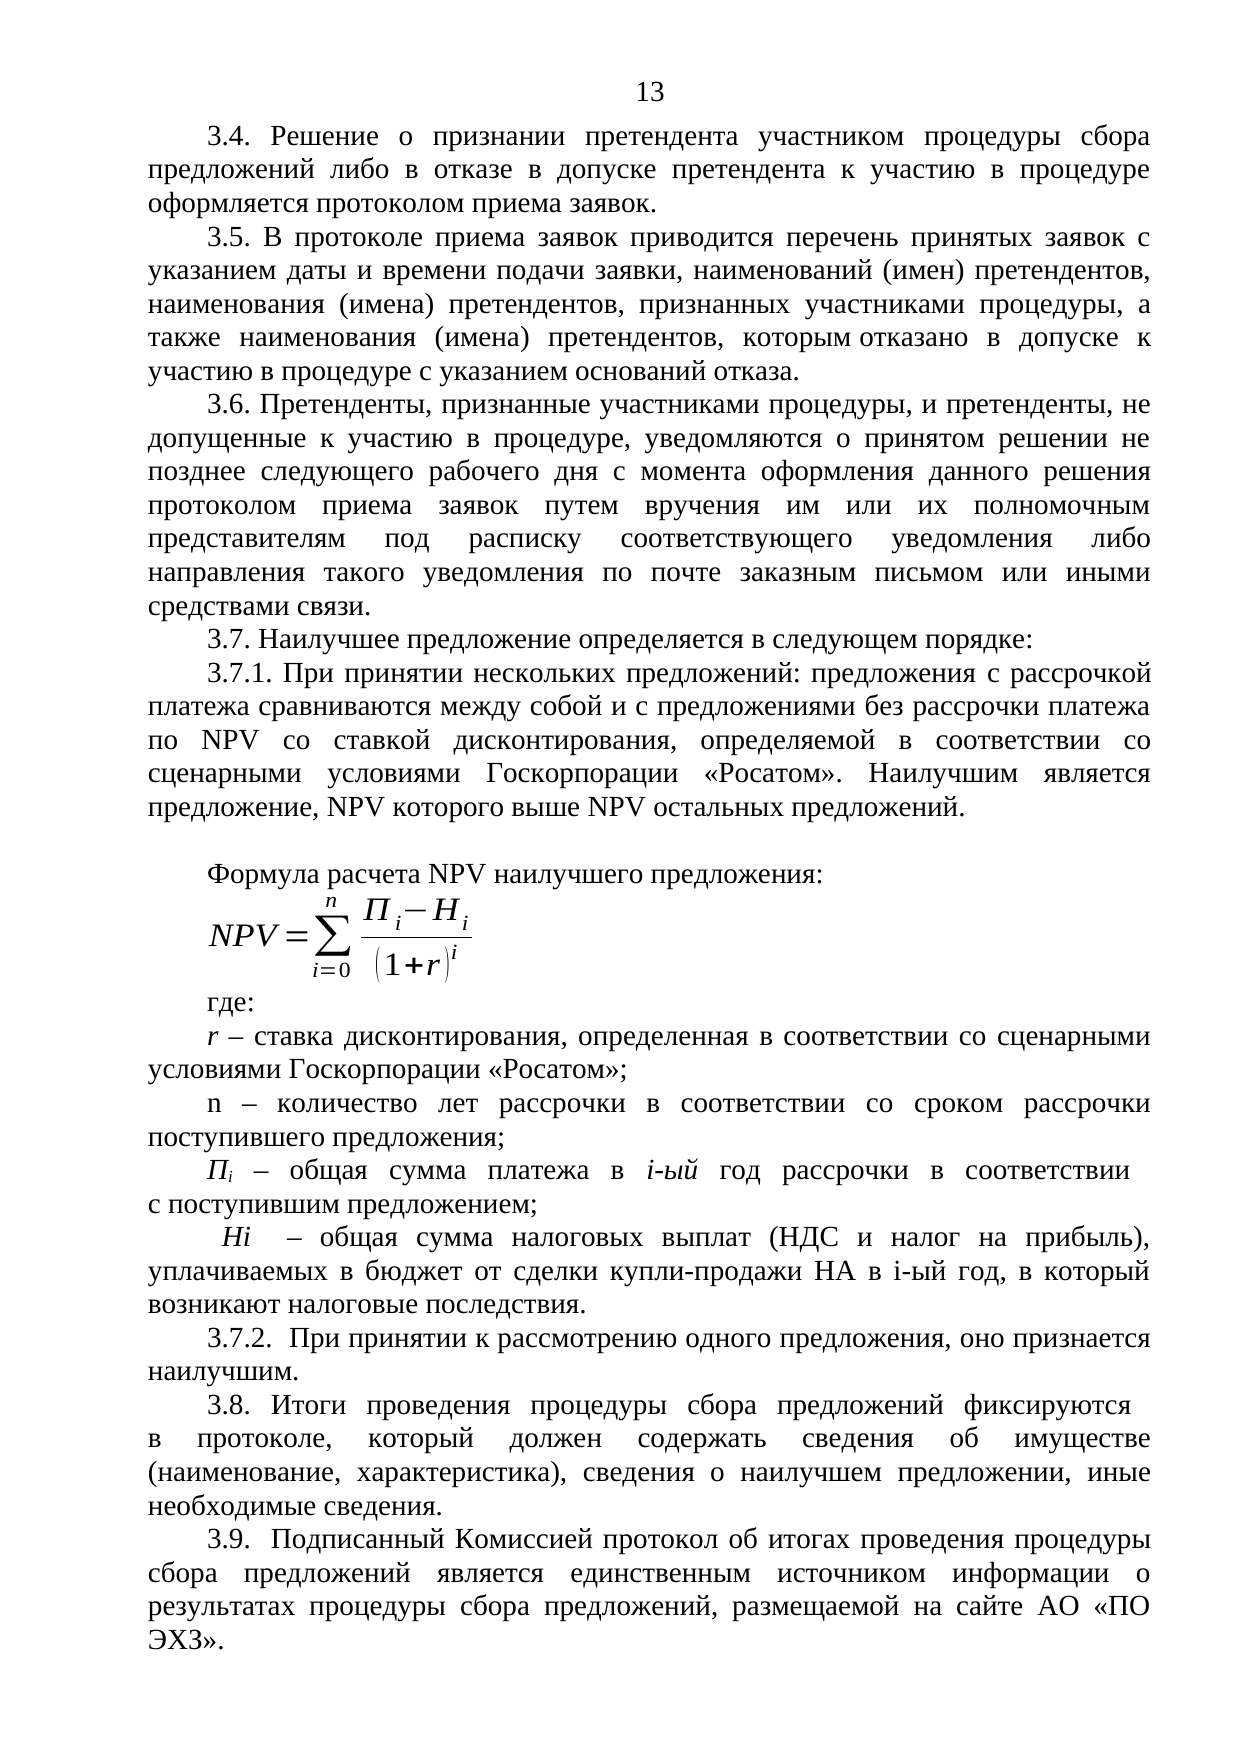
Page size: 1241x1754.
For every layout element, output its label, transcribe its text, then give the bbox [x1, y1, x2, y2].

text где: [148, 984, 1152, 1018]
text 3.8. Итоги проведения процедуры сбора предложений фиксируются в протоколе, который должен содержать сведения об имуществе (наименование, характеристика), сведения о наилучшем предложении, иные необходимые сведения. [148, 1387, 1152, 1521]
list 3.7.2. При принятии к рассмотрению одного предложения, оно признается наилучшим. [148, 1320, 1152, 1387]
text r – ставка дисконтирования, определенная в соответствии со сценарными условиями Госкорпорации «Росатом»; [148, 1018, 1152, 1085]
list 3.5. В протоколе приема заявок приводится перечень принятых заявок с указанием даты и времени подачи заявки, наименований (имен) претендентов, наименования (имена) претендентов, признанных участниками процедуры, а также наименования (имена) претендентов, которым отказано в допуске к участию в процедуре с указанием оснований отказа. [148, 219, 1152, 386]
list Формула расчета NPV наилучшего предложения: [148, 856, 1152, 889]
text Пi – общая сумма платежа в i-ый год рассрочки в соответствии с поступившим предложением; [148, 1152, 1152, 1219]
list 3.6. Претенденты, признанные участниками процедуры, и претенденты, не допущенные к участию в процедуре, уведомляются о принятом решении не позднее следующего рабочего дня с момента оформления данного решения протоколом приема заявок путем вручения им или их полномочным представителям под расписку соответствующего уведомления либо направления такого уведомления по почте заказным письмом или иными средствами связи. [148, 386, 1152, 621]
list 3.7.1. При принятии нескольких предложений: предложения c рассрочкой платежа сравниваются между собой и с предложениями без рассрочки платежа по NPV со ставкой дисконтирования, определяемой в соответствии со сценарными условиями Госкорпорации «Росатом». Наилучшим является предложение, NPV которого выше NPV остальных предложений. [148, 655, 1152, 822]
list 3.4. Решение о признании претендента участником процедуры сбора предложений либо в отказе в допуске претендента к участию в процедуре оформляется протоколом приема заявок. [148, 118, 1152, 219]
text Нi – общая сумма налоговых выплат (НДС и налог на прибыль), уплачиваемых в бюджет от сделки купли-продажи НА в i-ый год, в который возникают налоговые последствия. [148, 1219, 1152, 1320]
text 3.9. Подписанный Комиссией протокол об итогах проведения процедуры сбора предложений является единственным источником информации о результатах процедуры сбора предложений, размещаемой на сайте АО «ПО ЭХЗ». [148, 1521, 1152, 1655]
text n – количество лет рассрочки в соответствии со сроком рассрочки поступившего предложения; [148, 1085, 1152, 1152]
list 3.7. Наилучшее предложение определяется в следующем порядке: [148, 621, 1152, 655]
